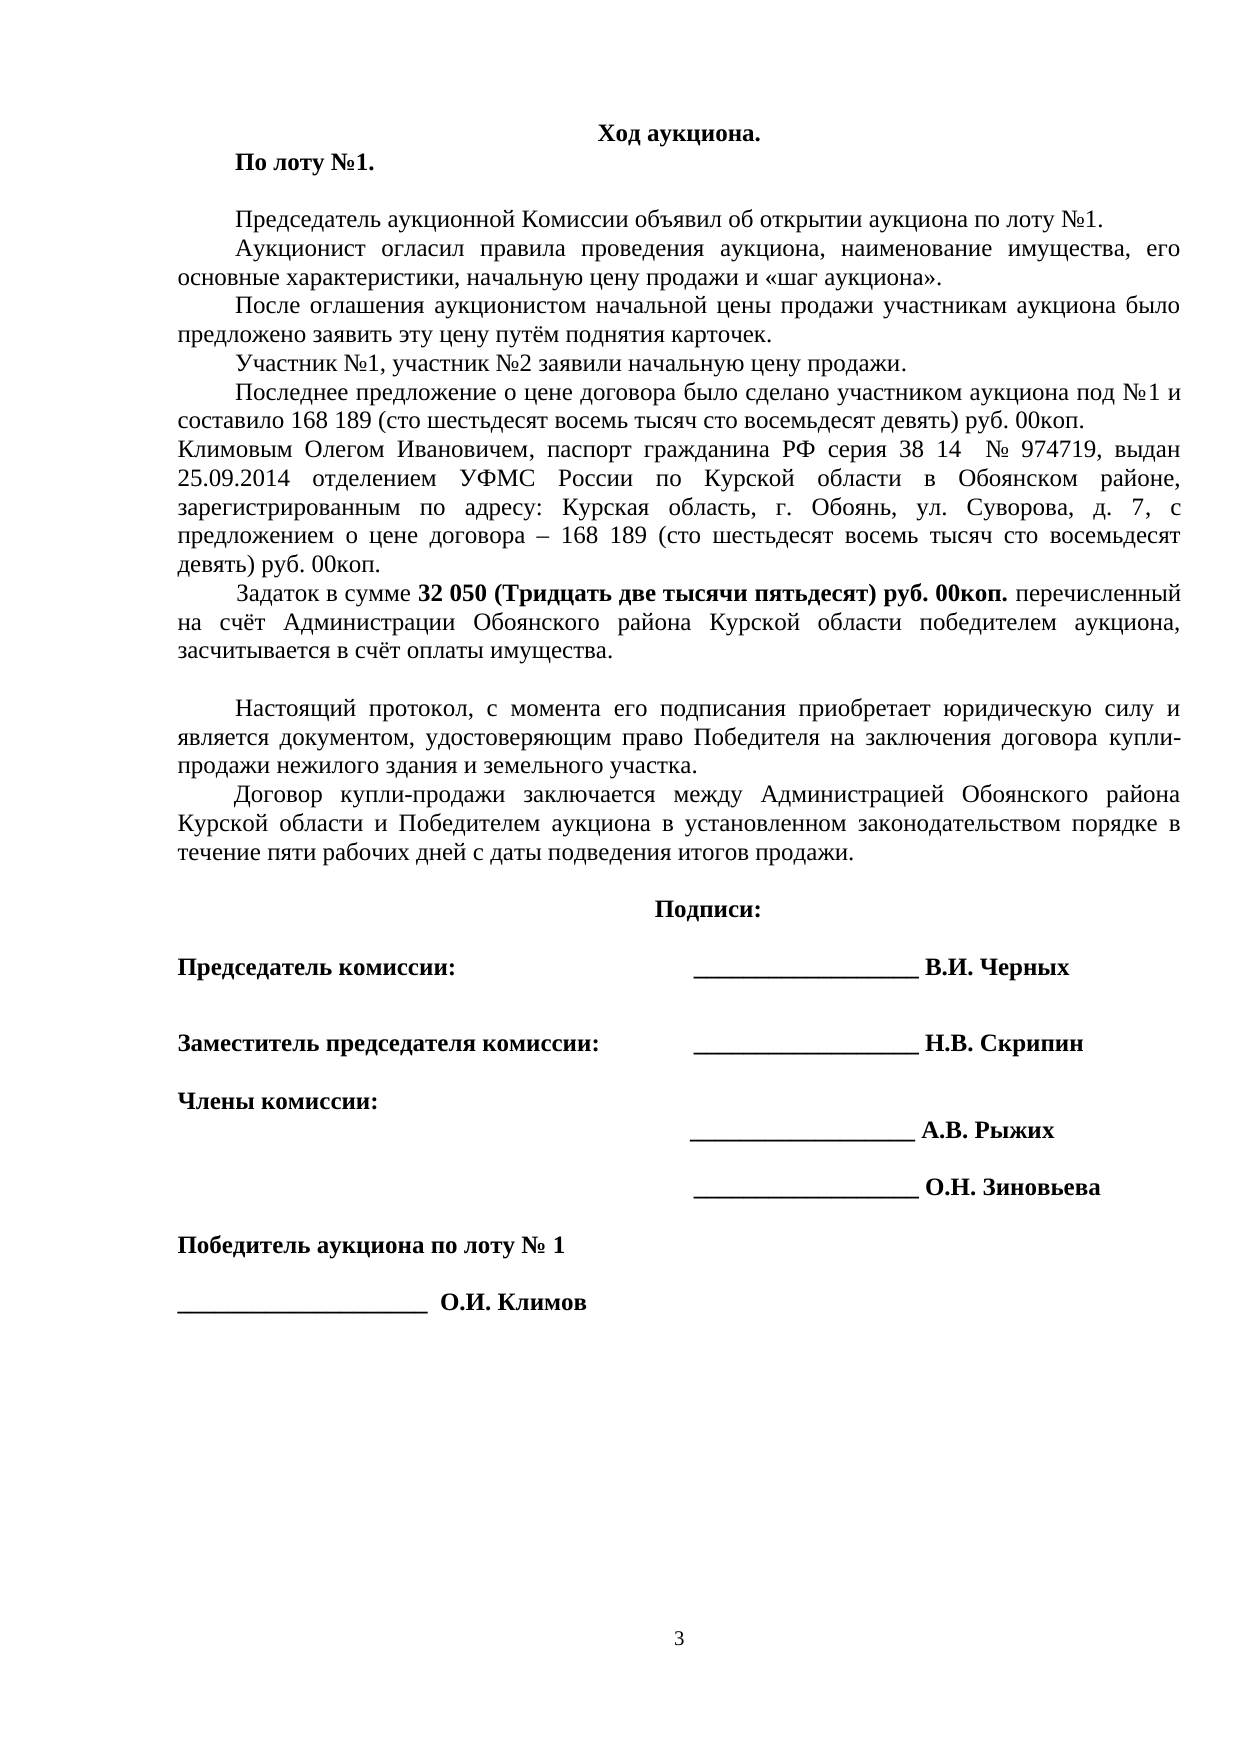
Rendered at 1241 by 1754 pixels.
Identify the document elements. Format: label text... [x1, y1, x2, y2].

text Подписи: [177, 894, 1181, 923]
text Климовым Олегом Ивановичем, паспорт гражданина РФ серия 38 14 № 974719, выдан 25.09.2014 отделением УФМС России по Курской области в Обоянском районе, зарегистрированным по адресу: Курская область, г. Обоянь, ул. Суворова, д. 7, с предложением о цене договора – 168 189 (сто шестьдесят восемь тысяч сто восемьдесят девять) руб. 00коп. [177, 434, 1181, 578]
text __________________ О.Н. Зиновьева [177, 1172, 1181, 1201]
text Договор купли-продажи заключается между Администрацией Обоянского района Курской области и Победителем аукциона в установленном законодательством порядке в течение пяти рабочих дней с даты подведения итогов продажи. [177, 779, 1181, 866]
text Настоящий протокол, с момента его подписания приобретает юридическую силу и является документом, удостоверяющим право Победителя на заключения договора купли-продажи нежилого здания и земельного участка. [177, 693, 1181, 779]
text Председатель аукционной Комиссии объявил об открытии аукциона по лоту №1. [177, 204, 1181, 233]
text Председатель комиссии: __________________ В.И. Черных [177, 952, 1181, 981]
text Участник №1, участник №2 заявили начальную цену продажи. [177, 348, 1181, 377]
text Последнее предложение о цене договора было сделано участником аукциона под №1 и составило 168 189 (сто шестьдесят восемь тысяч сто восемьдесят девять) руб. 00коп. [177, 377, 1181, 434]
text После оглашения аукционистом начальной цены продажи участникам аукциона было предложено заявить эту цену путём поднятия карточек. [177, 291, 1181, 348]
text Ход аукциона. [177, 118, 1181, 147]
text Задаток в сумме 32 050 (Тридцать две тысячи пятьдесят) руб. 00коп. перечисленный на счёт Администрации Обоянского района Курской области победителем аукциона, засчитывается в счёт оплаты имущества. [177, 578, 1181, 664]
text Аукционист огласил правила проведения аукциона, наименование имущества, его основные характеристики, начальную цену продажи и «шаг аукциона». [177, 233, 1181, 291]
text Заместитель председателя комиссии: __________________ Н.В. Скрипин [177, 1028, 1181, 1057]
text Победитель аукциона по лоту № 1 [177, 1230, 1181, 1258]
text По лоту №1. [177, 147, 1181, 176]
text Члены комиссии: [177, 1086, 1181, 1115]
text __________________ А.В. Рыжих [177, 1115, 1181, 1143]
text ____________________ О.И. Климов [177, 1287, 1181, 1316]
